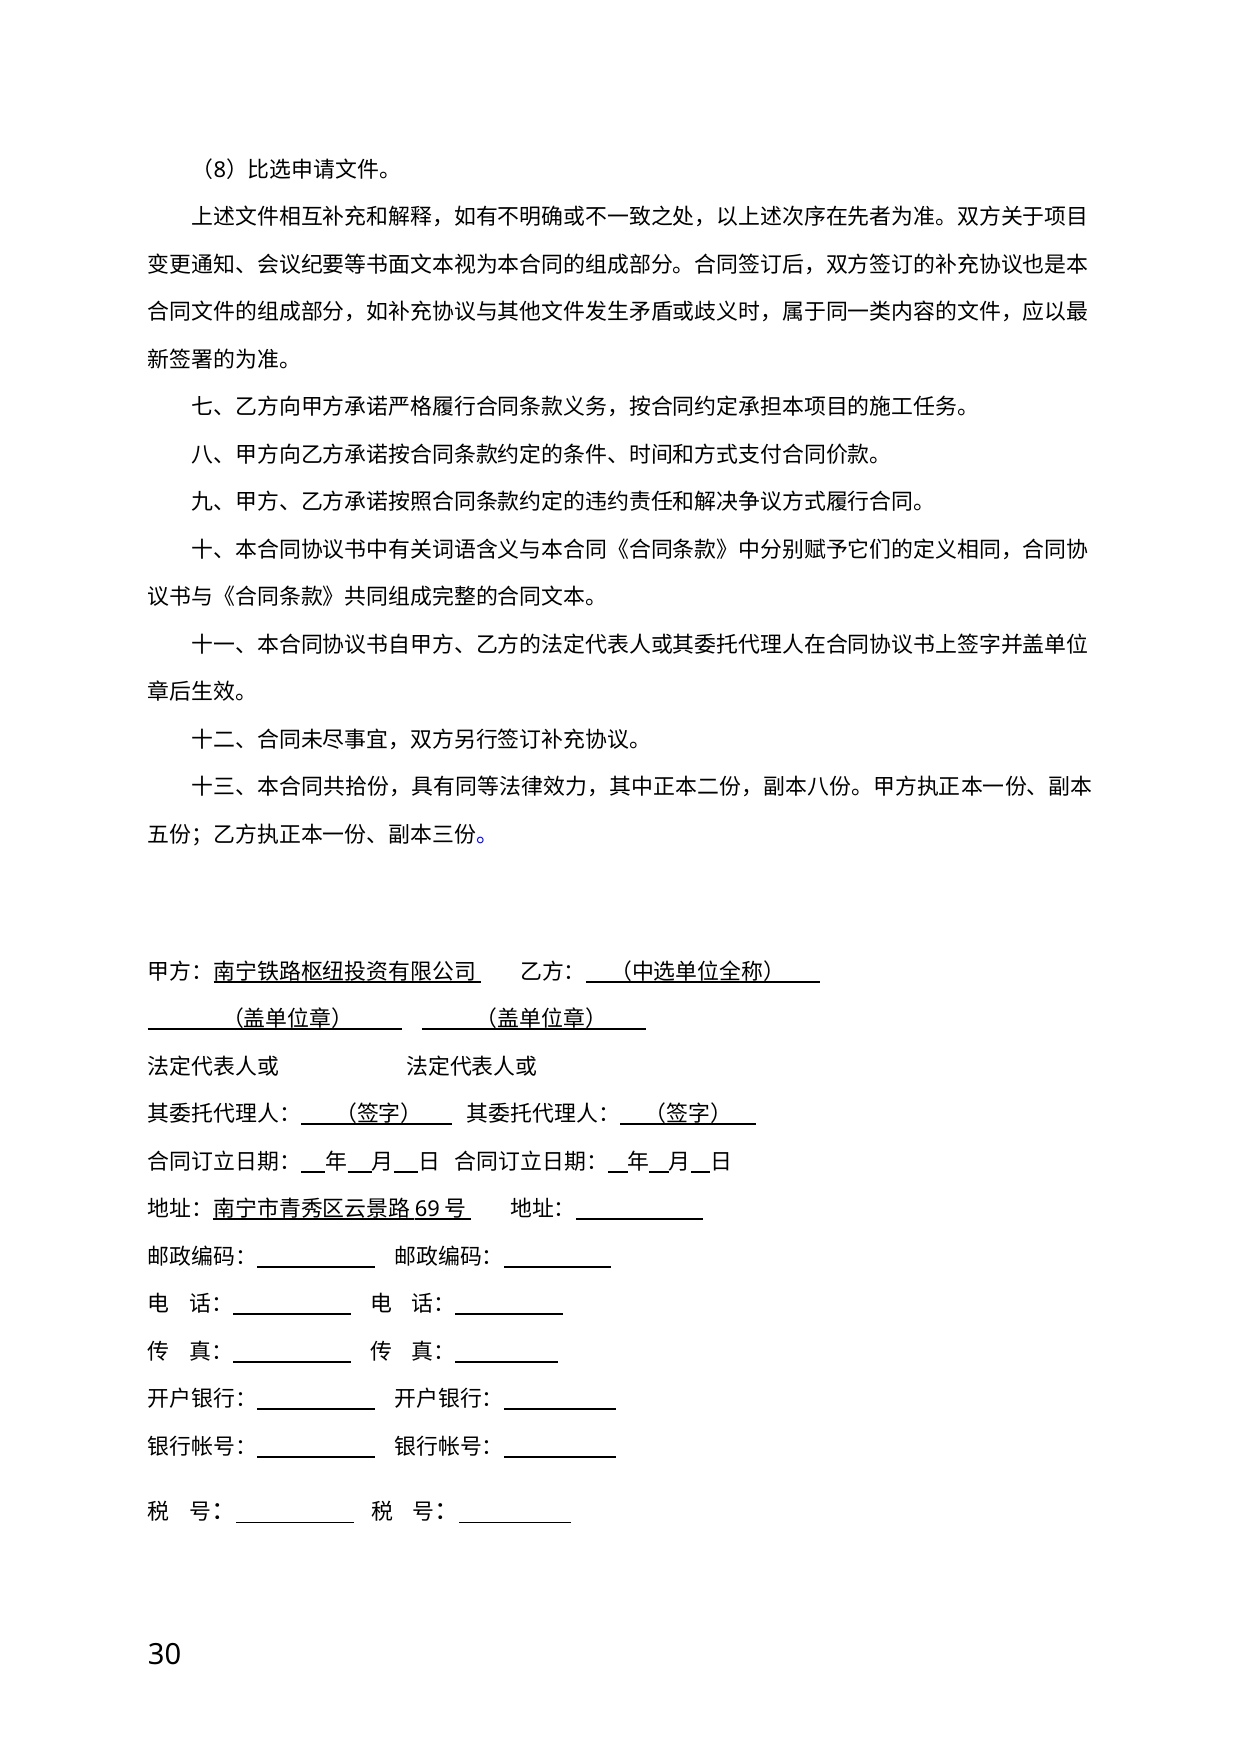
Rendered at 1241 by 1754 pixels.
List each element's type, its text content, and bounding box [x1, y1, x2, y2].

text 电 话： 电 话： [148, 1286, 1092, 1318]
text 税 号： 税 号： [148, 1476, 1092, 1541]
text （盖单位章） （盖单位章） [148, 1001, 1092, 1033]
text 七、乙方向甲方承诺严格履行合同条款义务，按合同约定承担本项目的施工任务。 [148, 389, 1092, 421]
text 九、甲方、乙方承诺按照合同条款约定的违约责任和解决争议方式履行合同。 [148, 484, 1092, 516]
text 地址：南宁市青秀区云景路69号 地址： [148, 1191, 1092, 1223]
text 其委托代理人： （签字） 其委托代理人： （签字） [148, 1096, 1092, 1128]
text 银行帐号： 银行帐号： [148, 1429, 1092, 1460]
text 传 真： 传 真： [148, 1334, 1092, 1365]
text （8）比选申请文件。 [148, 152, 1092, 183]
text 十三、本合同共拾份，具有同等法律效力，其中正本二份，副本八份。甲方执正本一份、副本五份；乙方执正本一份、副本三份。 [148, 769, 1092, 848]
text 十二、合同未尽事宜，双方另行签订补充协议。 [148, 722, 1092, 753]
text 八、甲方向乙方承诺按合同条款约定的条件、时间和方式支付合同价款。 [148, 437, 1092, 468]
text 十、本合同协议书中有关词语含义与本合同《合同条款》中分别赋予它们的定义相同，合同协议书与《合同条款》共同组成完整的合同文本。 [148, 532, 1092, 611]
text 甲方：南宁铁路枢纽投资有限公司 乙方： （中选单位全称） [148, 954, 1092, 985]
text 法定代表人或 法定代表人或 [148, 1049, 1092, 1080]
text 合同订立日期： 年 月 日 合同订立日期： 年 月 日 [148, 1144, 1092, 1175]
text 十一、本合同协议书自甲方、乙方的法定代表人或其委托代理人在合同协议书上签字并盖单位章后生效。 [148, 627, 1092, 706]
text 上述文件相互补充和解释，如有不明确或不一致之处，以上述次序在先者为准。双方关于项目变更通知、会议纪要等书面文本视为本合同的组成部分。合同签订后，双方签订的补充协议也是本合同文件的组成部分，如补充协议与其他文件发生矛盾或歧义时，属于同一类内容的文件，应以最新签署的为准。 [148, 199, 1092, 373]
text 邮政编码： 邮政编码： [148, 1239, 1092, 1270]
text 开户银行： 开户银行： [148, 1381, 1092, 1413]
